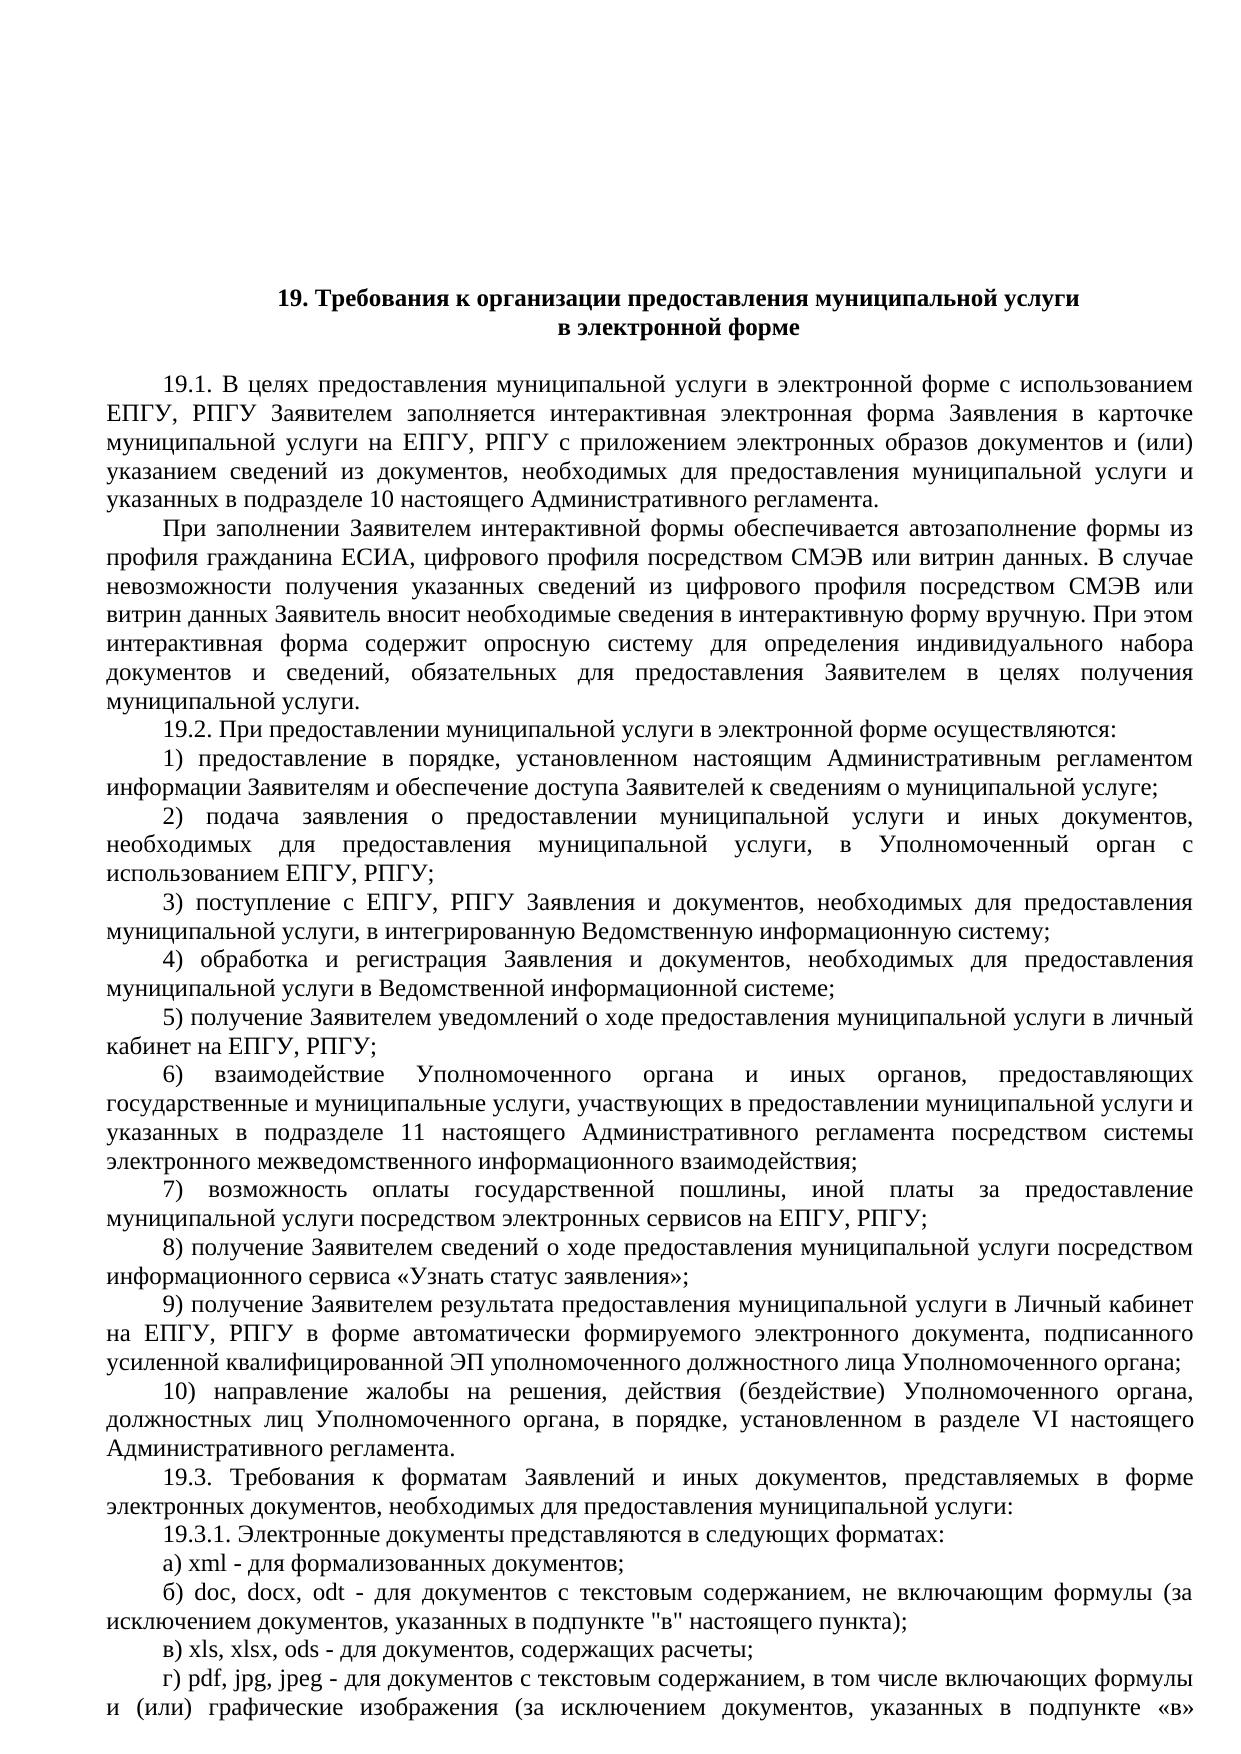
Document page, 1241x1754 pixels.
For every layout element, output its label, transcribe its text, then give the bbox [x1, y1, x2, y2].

text 8) получение Заявителем сведений о ходе предоставления муниципальной услуги посредством информационного сервиса «Узнать статус заявления»; [106, 1232, 1194, 1289]
text 4) обработка и регистрация Заявления и документов, необходимых для предоставления муниципальной услуги в Ведомственной информационной системе; [106, 944, 1194, 1002]
text 3) поступление с ЕПГУ, РПГУ Заявления и документов, необходимых для предоставления муниципальной услуги, в интегрированную Ведомственную информационную систему; [106, 887, 1194, 944]
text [106, 1663, 1194, 1721]
text 5) получение Заявителем уведомлений о ходе предоставления муниципальной услуги в личный кабинет на ЕПГУ, РПГУ; [106, 1002, 1194, 1059]
text При заполнении Заявителем интерактивной формы обеспечивается автозаполнение формы из профиля гражданина ЕСИА, цифрового профиля посредством СМЭВ или витрин данных. В случае невозможности получения указанных сведений из цифрового профиля посредством СМЭВ или витрин данных Заявитель вносит необходимые сведения в интерактивную форму вручную. При этом интерактивная форма содержит опросную систему для определения индивидуального набора документов и сведений, обязательных для предоставления Заявителем в целях получения муниципальной услуги. [106, 513, 1194, 714]
text б) doc, docx, odt - для документов с текстовым содержанием, не включающим формулы (за исключением документов, указанных в подпункте "в" настоящего пункта); [106, 1577, 1194, 1634]
text 6) взаимодействие Уполномоченного органа и иных органов, предоставляющих государственные и муниципальные услуги, участвующих в предоставлении муниципальной услуги и указанных в подразделе 11 настоящего Административного регламента посредством системы электронного межведомственного информационного взаимодействия; [106, 1059, 1194, 1174]
text 19.3.1. Электронные документы представляются в следующих форматах: [106, 1519, 1194, 1548]
text 7) возможность оплаты государственной пошлины, иной платы за предоставление муниципальной услуги посредством электронных сервисов на ЕПГУ, РПГУ; [106, 1174, 1194, 1232]
text в) xls, xlsx, ods - для документов, содержащих расчеты; [106, 1634, 1194, 1663]
text 19.1. В целях предоставления муниципальной услуги в электронной форме с использованием ЕПГУ, РПГУ Заявителем заполняется интерактивная электронная форма Заявления в карточке муниципальной услуги на ЕПГУ, РПГУ с приложением электронных образов документов и (или) указанием сведений из документов, необходимых для предоставления муниципальной услуги и указанных в подразделе 10 настоящего Административного регламента. [106, 369, 1194, 513]
text 19.3. Требования к форматам Заявлений и иных документов, представляемых в форме электронных документов, необходимых для предоставления муниципальной услуги: [106, 1462, 1194, 1519]
title 19. Требования к организации предоставления муниципальной услуги [106, 283, 1194, 312]
text 19.2. При предоставлении муниципальной услуги в электронной форме осуществляются: [106, 714, 1194, 743]
text а) xml - для формализованных документов; [106, 1548, 1194, 1577]
text 9) получение Заявителем результата предоставления муниципальной услуги в Личный кабинет на ЕПГУ, РПГУ в форме автоматически формируемого электронного документа, подписанного усиленной квалифицированной ЭП уполномоченного должностного лица Уполномоченного органа; [106, 1289, 1194, 1376]
text 10) направление жалобы на решения, действия (бездействие) Уполномоченного органа, должностных лиц Уполномоченного органа, в порядке, установленном в разделе VI настоящего Административного регламента. [106, 1376, 1194, 1462]
text 1) предоставление в порядке, установленном настоящим Административным регламентом информации Заявителям и обеспечение доступа Заявителей к сведениям о муниципальной услуге; [106, 743, 1194, 801]
text 2) подача заявления о предоставлении муниципальной услуги и иных документов, необходимых для предоставления муниципальной услуги, в Уполномоченный орган с использованием ЕПГУ, РПГУ; [106, 801, 1194, 887]
title в электронной форме [106, 312, 1194, 341]
